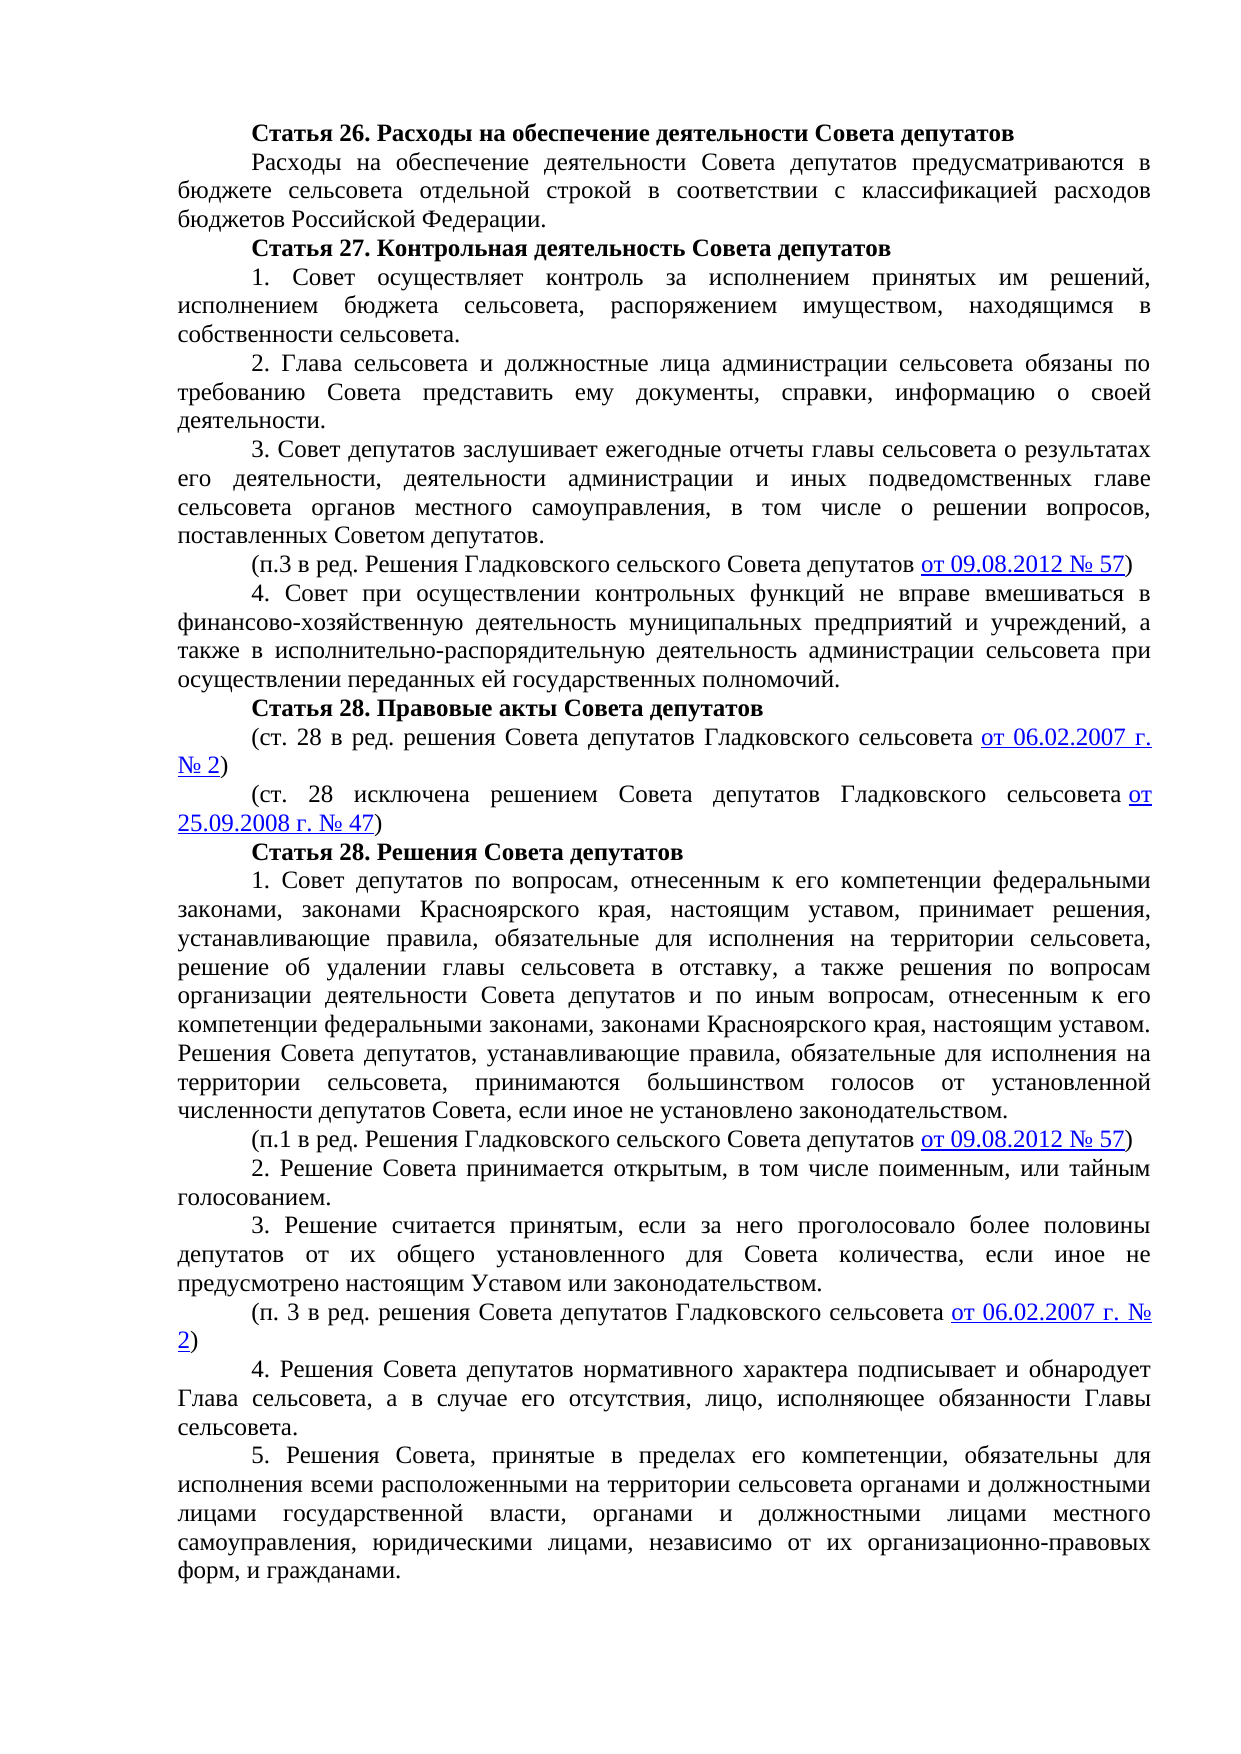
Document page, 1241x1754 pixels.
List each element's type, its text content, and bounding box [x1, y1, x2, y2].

text Статья 28. Правовые акты Совета депутатов [177, 693, 1152, 722]
text (п. 3 в ред. решения Совета депутатов Гладковского сельсовета от 06.02.2007 г. № 2) [177, 1297, 1152, 1354]
text 2. Глава сельсовета и должностные лица администрации сельсовета обязаны по требованию Совета представить ему документы, справки, информацию о своей деятельности. [177, 348, 1152, 434]
text (ст. 28 в ред. решения Совета депутатов Гладковского сельсовета от 06.02.2007 г. № 2) [177, 722, 1152, 779]
text Статья 26. Расходы на обеспечение деятельности Совета депутатов [177, 118, 1152, 147]
text Статья 27. Контрольная деятельность Совета депутатов [177, 233, 1152, 262]
text Статья 28. Решения Совета депутатов [177, 837, 1152, 866]
text 3. Решение считается принятым, если за него проголосовало более половины депутатов от их общего установленного для Совета количества, если иное не предусмотрено настоящим Уставом или законодательством. [177, 1211, 1152, 1297]
text 3. Совет депутатов заслушивает ежегодные отчеты главы сельсовета о результатах его деятельности, деятельности администрации и иных подведомственных главе сельсовета органов местного самоуправления, в том числе о решении вопросов, поставленных Советом депутатов. [177, 434, 1152, 549]
text 1. Совет осуществляет контроль за исполнением принятых им решений, исполнением бюджета сельсовета, распоряжением имуществом, находящимся в собственности сельсовета. [177, 262, 1152, 348]
text 2. Решение Совета принимается открытым, в том числе поименным, или тайным голосованием. [177, 1153, 1152, 1211]
text (п.3 в ред. Решения Гладковского сельского Совета депутатов от 09.08.2012 № 57) [177, 549, 1152, 578]
text (п.1 в ред. Решения Гладковского сельского Совета депутатов от 09.08.2012 № 57) [177, 1124, 1152, 1153]
text 4. Совет при осуществлении контрольных функций не вправе вмешиваться в финансово-хозяйственную деятельность муниципальных предприятий и учреждений, а также в исполнительно-распорядительную деятельность администрации сельсовета при осуществлении переданных ей государственных полномочий. [177, 578, 1152, 693]
text 5. Решения Совета, принятые в пределах его компетенции, обязательны для исполнения всеми расположенными на территории сельсовета органами и должностными лицами государственной власти, органами и должностными лицами местного самоуправления, юридическими лицами, независимо от их организационно-правовых форм, и гражданами. [177, 1441, 1152, 1584]
text 4. Решения Совета депутатов нормативного характера подписывает и обнародует Глава сельсовета, а в случае его отсутствия, лицо, исполняющее обязанности Главы сельсовета. [177, 1354, 1152, 1441]
text (ст. 28 исключена решением Совета депутатов Гладковского сельсовета от 25.09.2008 г. № 47) [177, 779, 1152, 837]
text Расходы на обеспечение деятельности Совета депутатов предусматриваются в бюджете сельсовета отдельной строкой в соответствии с классификацией расходов бюджетов Российской Федерации. [177, 147, 1152, 233]
text 1. Совет депутатов по вопросам, отнесенным к его компетенции федеральными законами, законами Красноярского края, настоящим уставом, принимает решения, устанавливающие правила, обязательные для исполнения на территории сельсовета, решение об удалении главы сельсовета в отставку, а также решения по вопросам организации деятельности Совета депутатов и по иным вопросам, отнесенным к его компетенции федеральными законами, законами Красноярского края, настоящим уставом. Решения Совета депутатов, устанавливающие правила, обязательные для исполнения на территории сельсовета, принимаются большинством голосов от установленной численности депутатов Совета, если иное не установлено законодательством. [177, 866, 1152, 1124]
